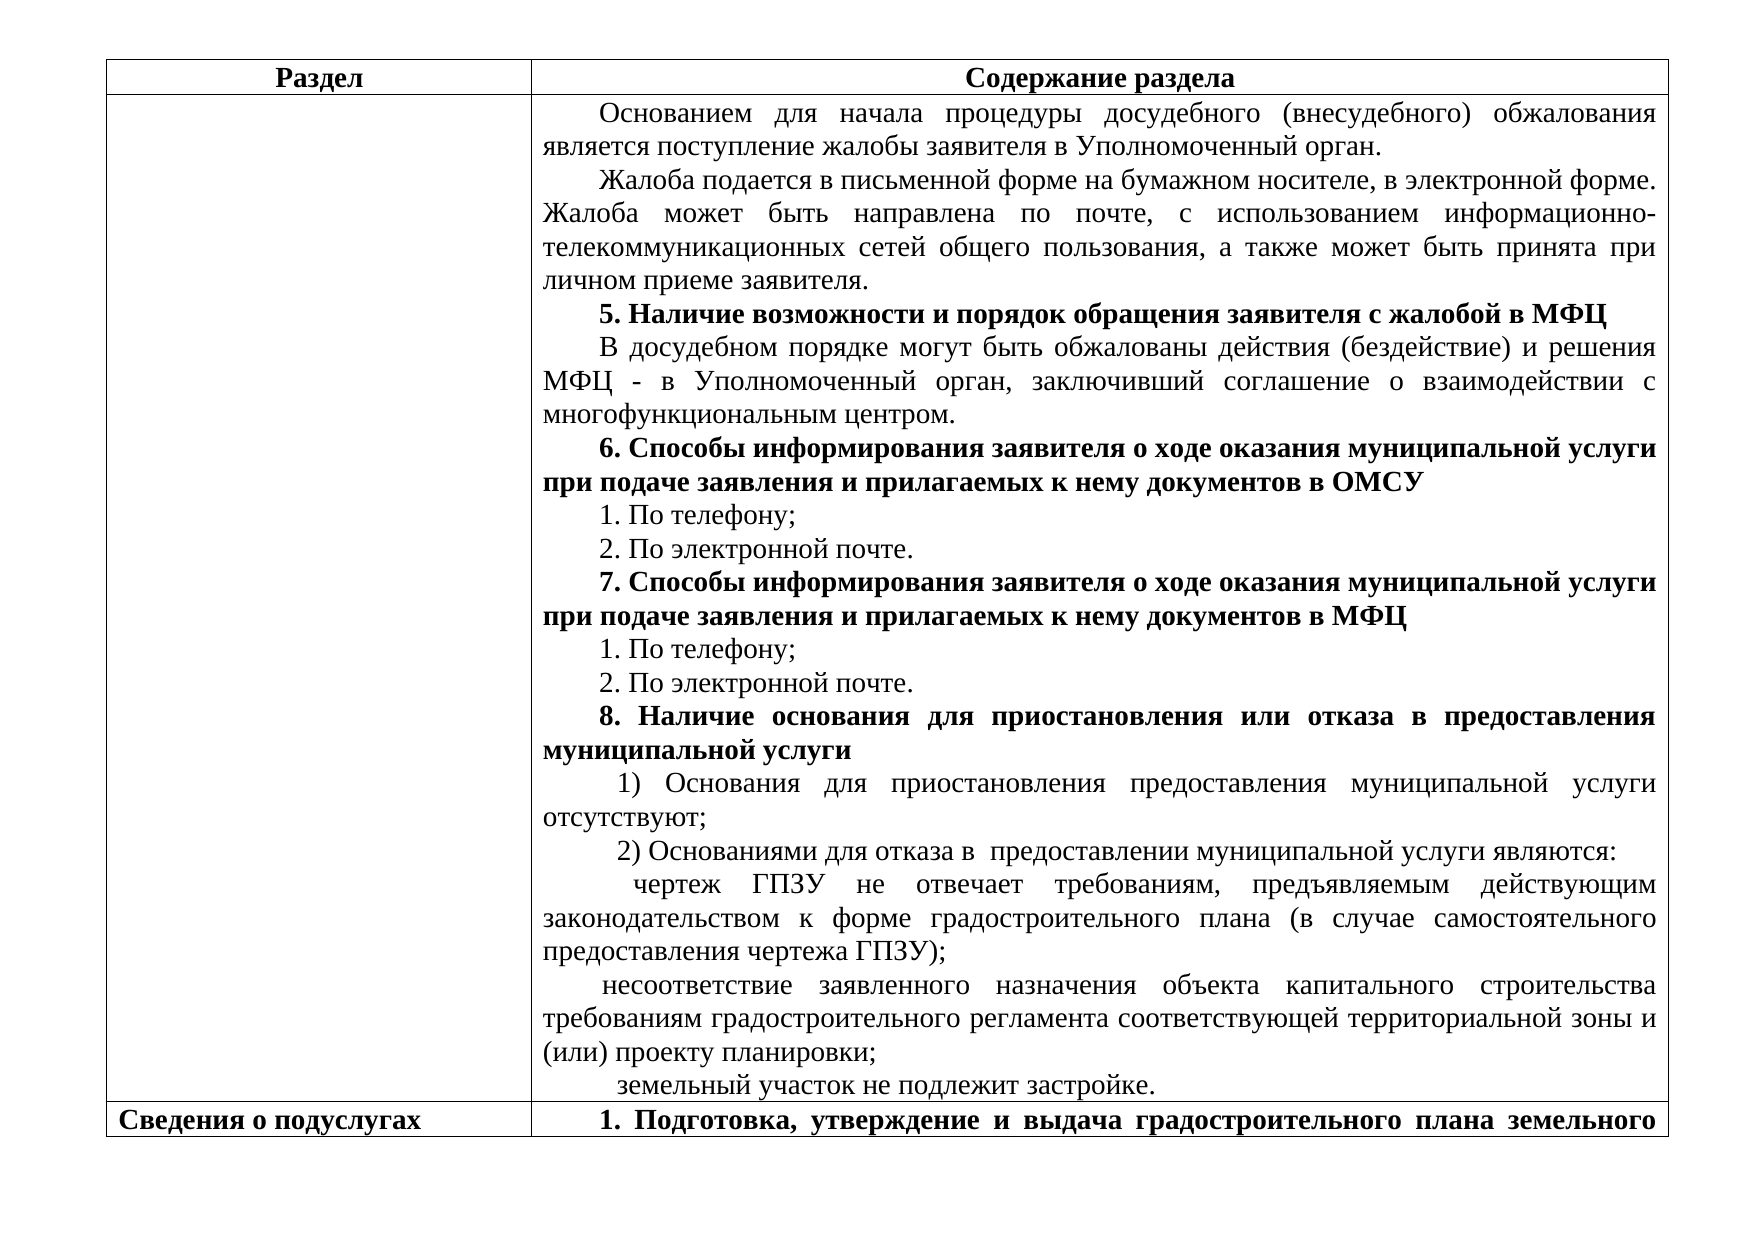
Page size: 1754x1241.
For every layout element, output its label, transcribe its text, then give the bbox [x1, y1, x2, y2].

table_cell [107, 1102, 531, 1136]
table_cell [107, 95, 531, 1101]
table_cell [532, 95, 1668, 1101]
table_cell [532, 1102, 1668, 1136]
table_header Раздел [107, 60, 531, 94]
table_header Содержание раздела [532, 60, 1668, 94]
